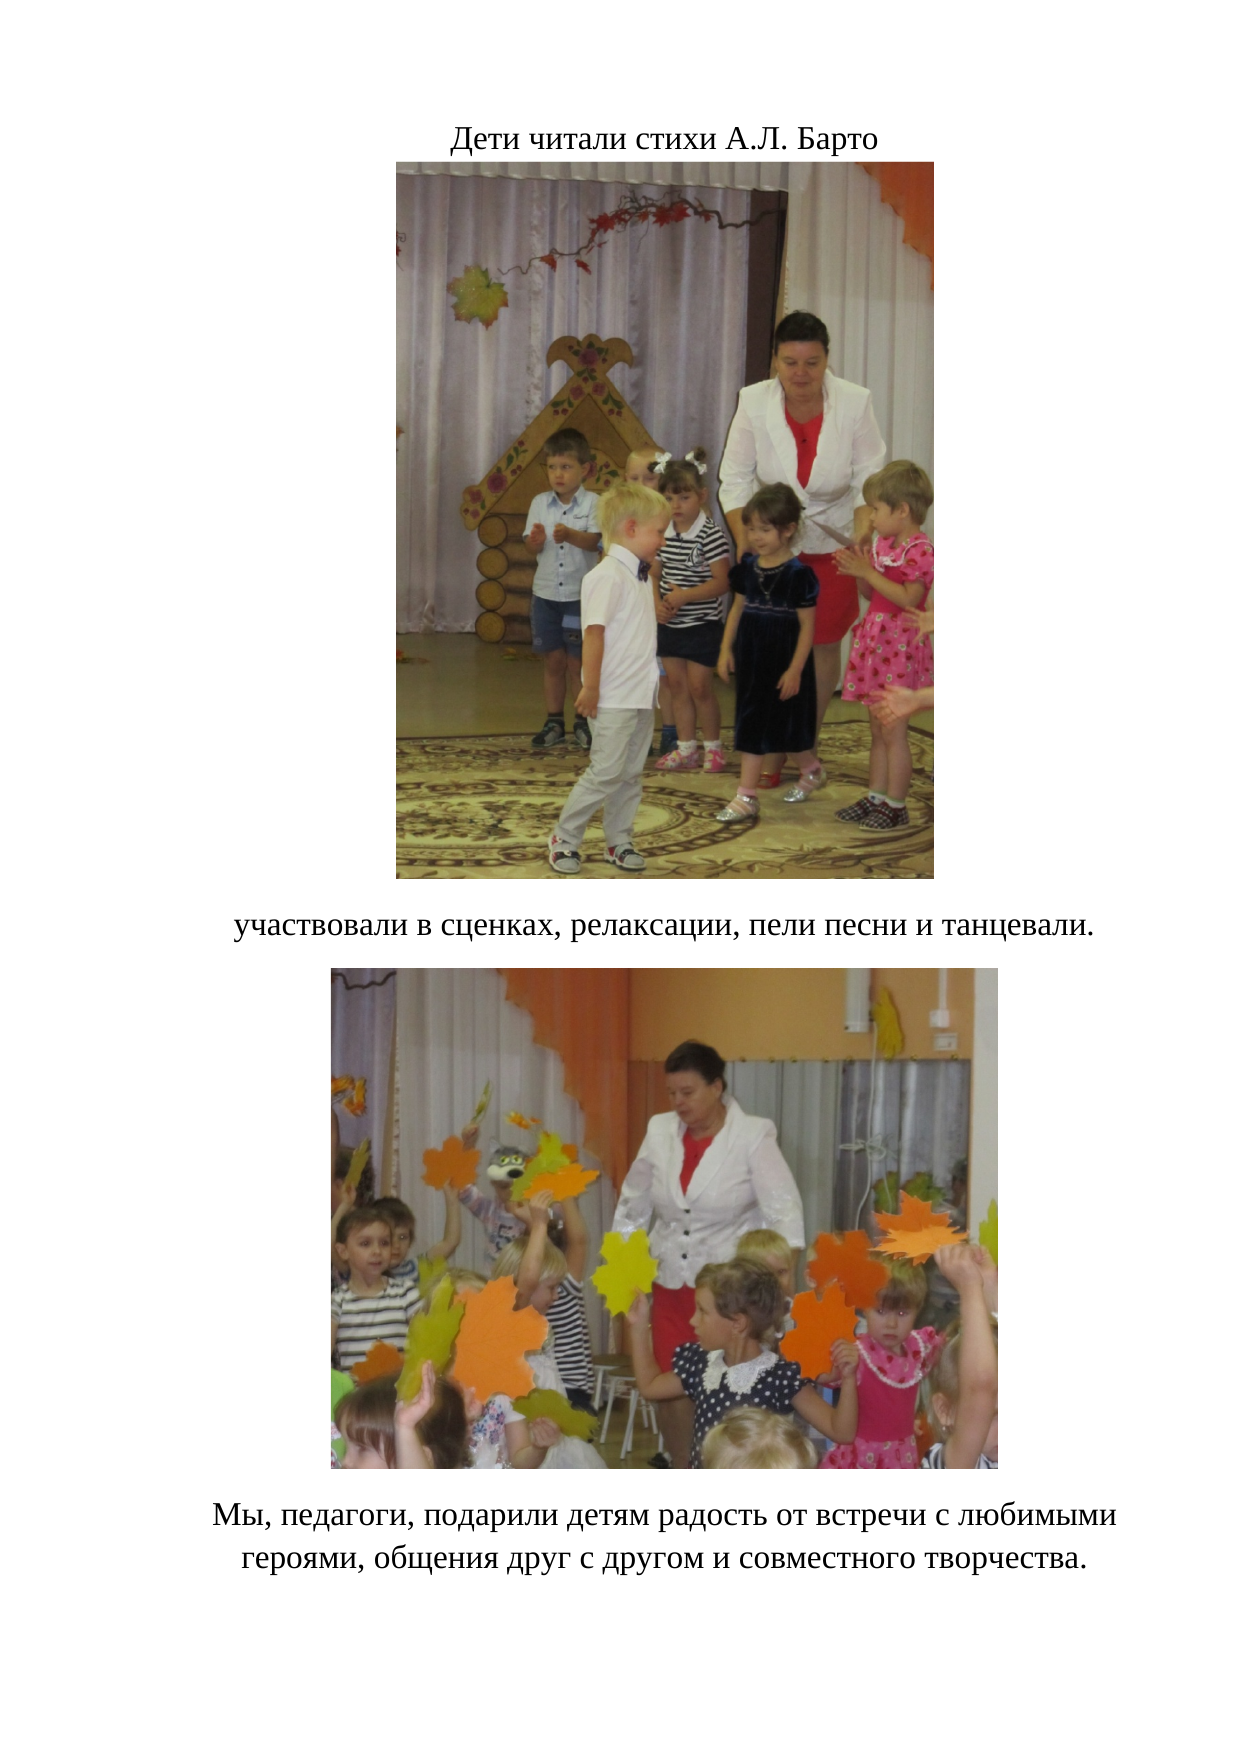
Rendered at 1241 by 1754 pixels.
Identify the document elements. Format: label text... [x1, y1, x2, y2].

picture [330, 968, 998, 1469]
text Мы, педагоги, подарили детям радость от встречи с любимыми героями, общения друг с другом и совместного творчества. [177, 1494, 1152, 1576]
text участвовали в сценках, релаксации, пели песни и танцевали. [177, 904, 1152, 942]
picture [396, 162, 934, 879]
